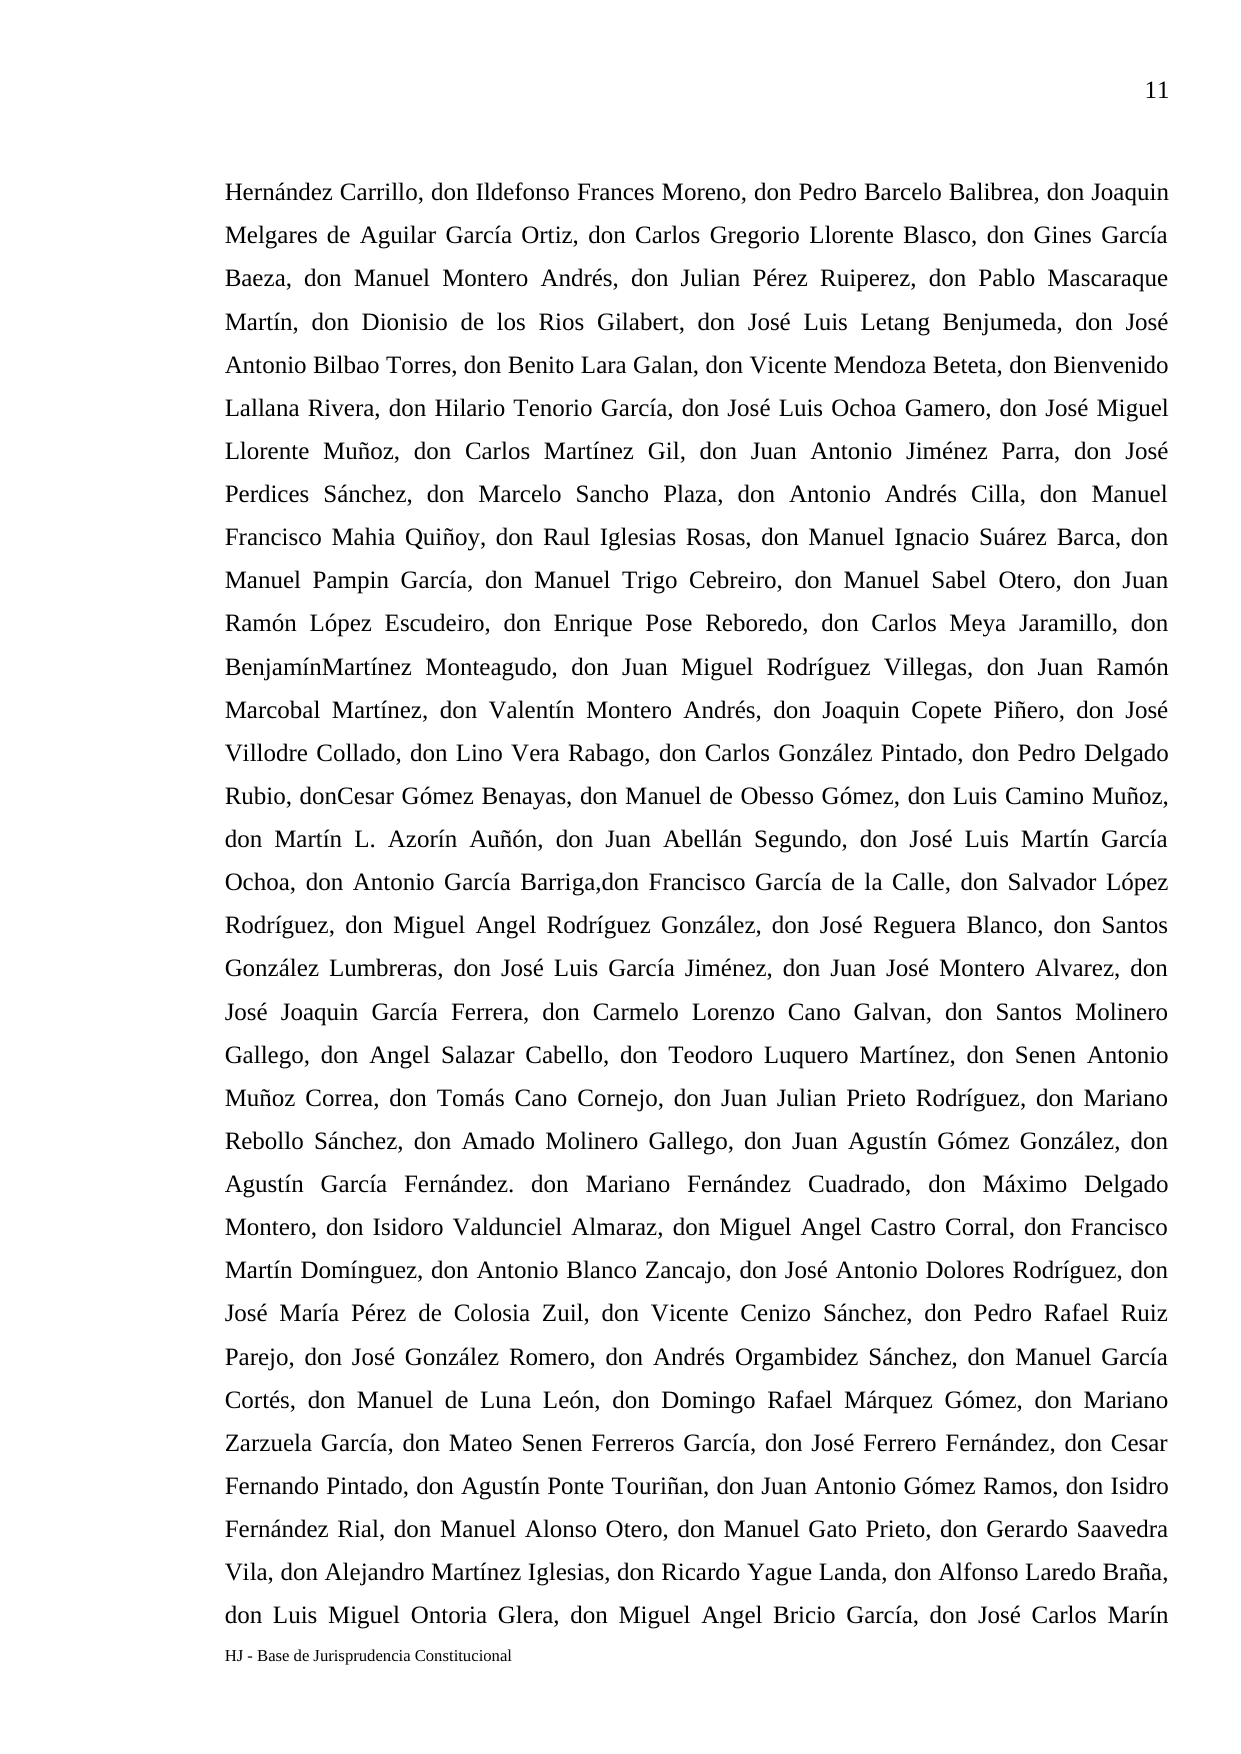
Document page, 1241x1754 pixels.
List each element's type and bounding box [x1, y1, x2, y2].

text [224, 177, 1169, 1629]
